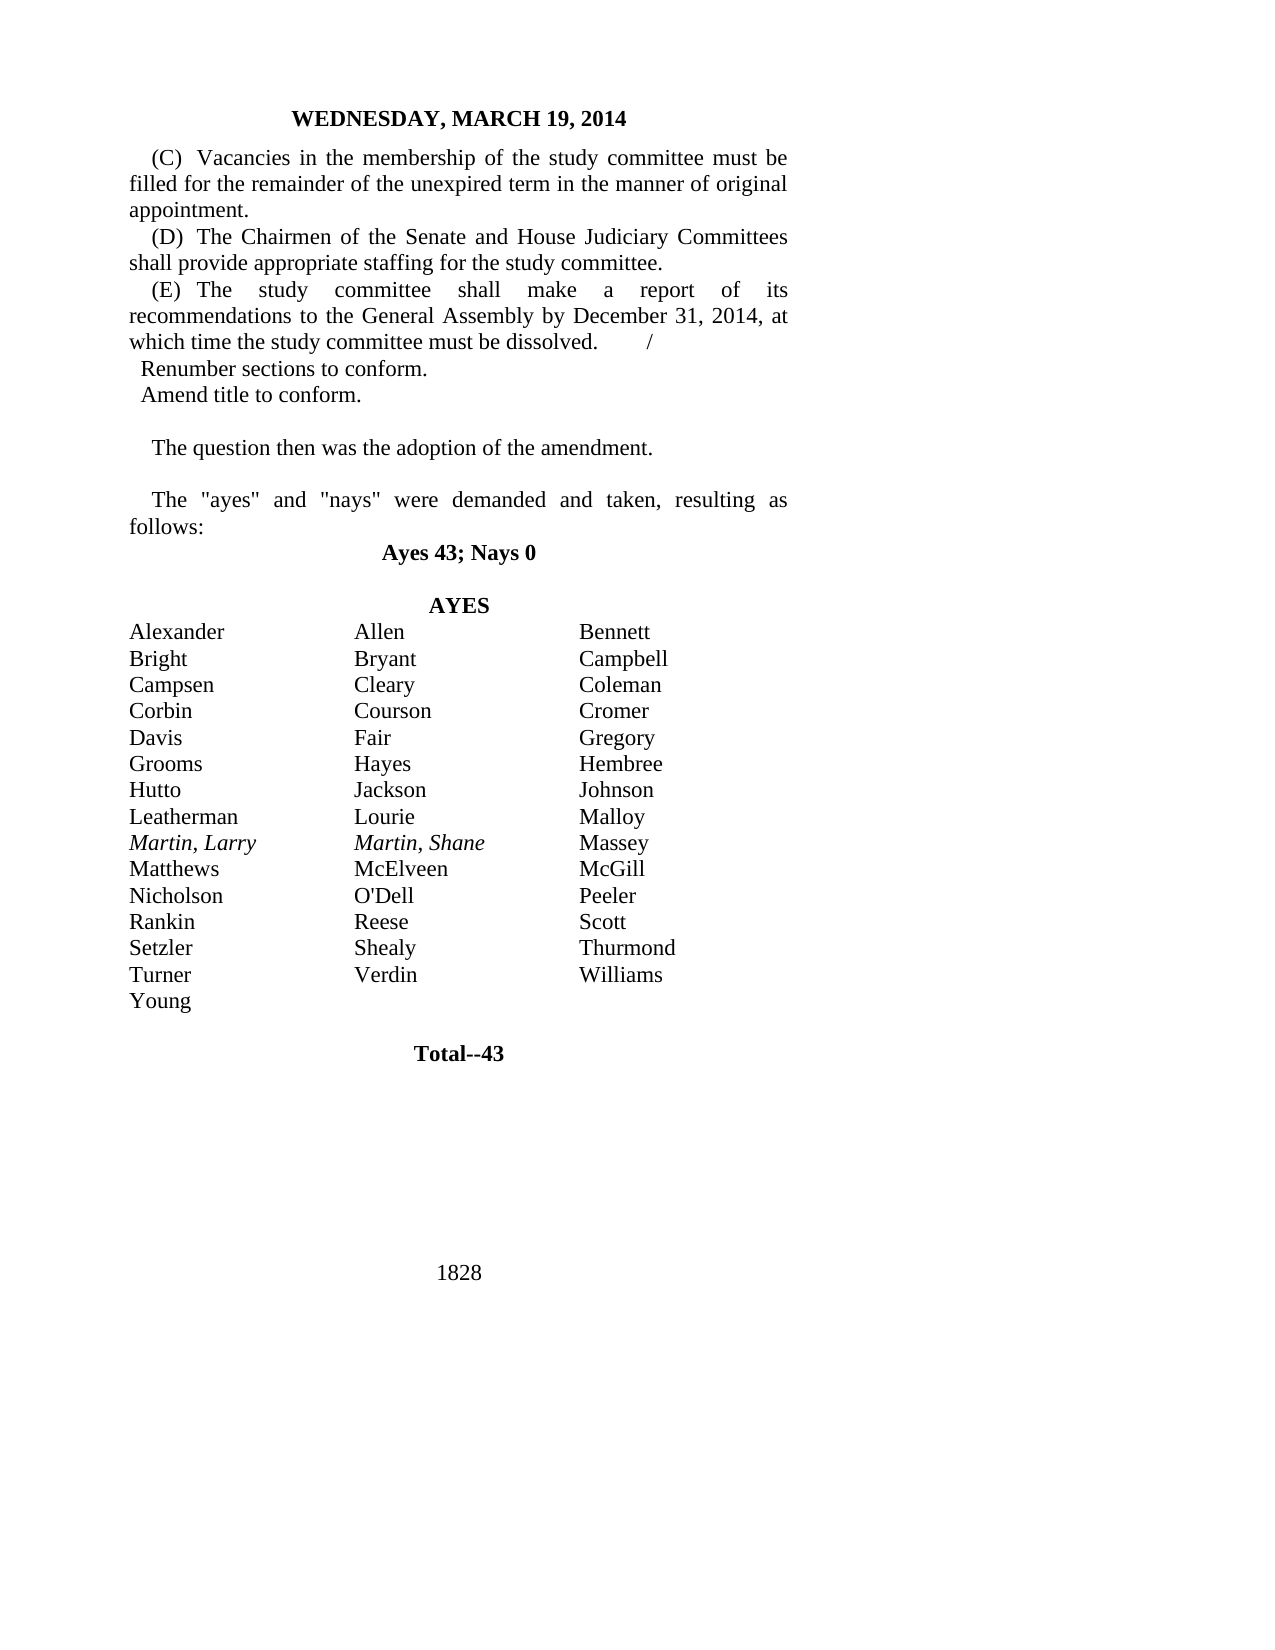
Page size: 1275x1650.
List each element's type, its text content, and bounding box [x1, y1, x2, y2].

text The question then was the adoption of the amendment. [129, 434, 789, 460]
text (D) The Chairmen of the Senate and House Judiciary Committees shall provide appropriate staffing for the study committee. [129, 223, 789, 276]
text Amend title to conform. [129, 381, 789, 407]
text The "ayes" and "nays" were demanded and taken, resulting as follows: [129, 486, 789, 539]
text Bright Bryant Campbell [129, 644, 789, 671]
text Ayes 43; Nays 0 [129, 539, 789, 566]
text Corbin Courson Cromer [129, 697, 789, 724]
text Grooms Hayes Hembree [129, 750, 789, 776]
text Alexander Allen Bennett [129, 618, 789, 644]
text Martin, Larry Martin, Shane Massey [129, 829, 789, 855]
text Young [129, 987, 789, 1013]
text AYES [129, 592, 789, 618]
text Renumber sections to conform. [129, 355, 789, 381]
text Hutto Jackson Johnson [129, 776, 789, 803]
text Total--43 [129, 1040, 789, 1066]
text (E) The study committee shall make a report of its recommendations to the General Assembly by December 31, 2014, at which time the study committee must be dissolved. / [129, 276, 789, 355]
text Rankin Reese Scott [129, 908, 789, 934]
text Leatherman Lourie Malloy [129, 803, 789, 829]
text Nicholson O'Dell Peeler [129, 882, 789, 908]
text Turner Verdin Williams [129, 961, 789, 987]
text (C) Vacancies in the membership of the study committee must be filled for the remainder of the unexpired term in the manner of original appointment. [129, 144, 789, 223]
text Setzler Shealy Thurmond [129, 934, 789, 961]
text Matthews McElveen McGill [129, 855, 789, 882]
text Davis Fair Gregory [129, 724, 789, 750]
text Campsen Cleary Coleman [129, 671, 789, 697]
